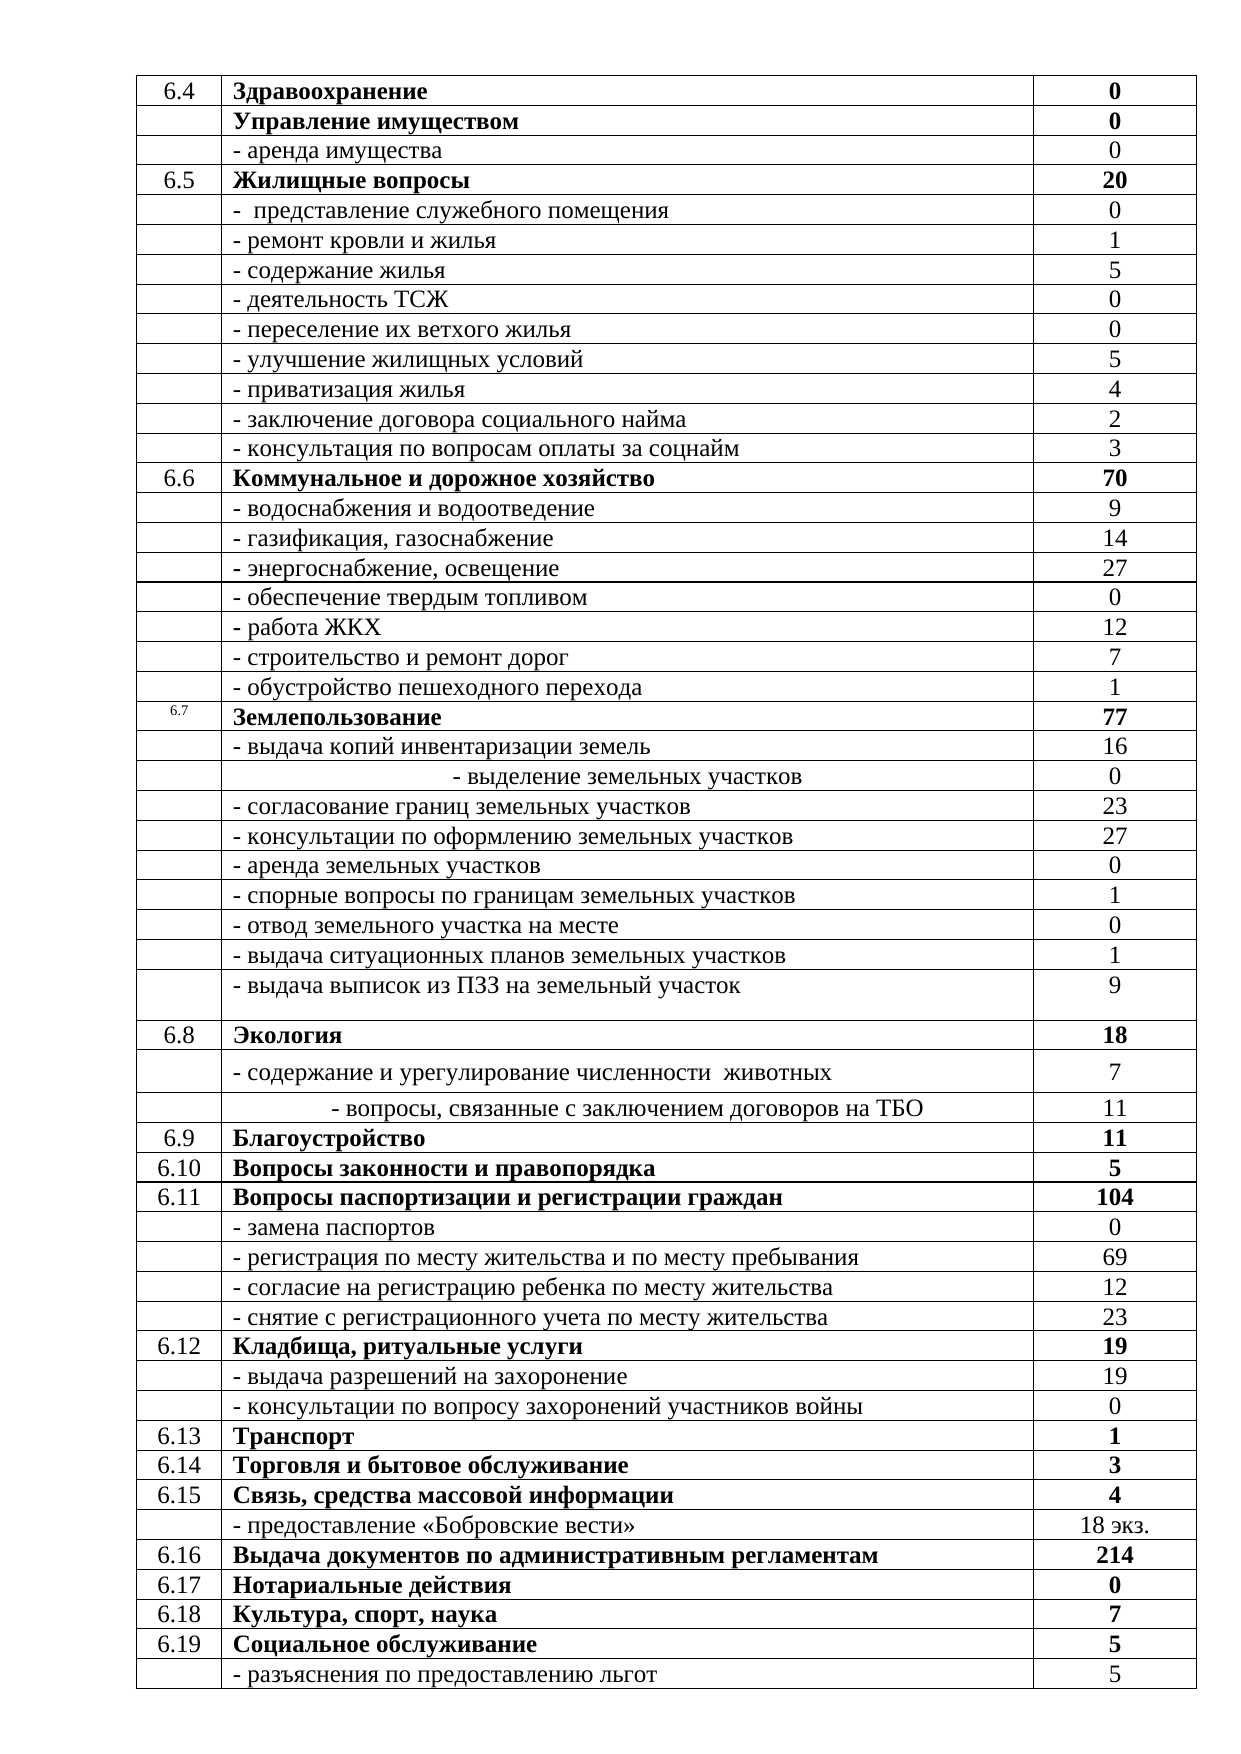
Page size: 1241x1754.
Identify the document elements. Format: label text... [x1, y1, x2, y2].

table_cell 16 [1034, 731, 1196, 760]
table_cell [137, 314, 221, 343]
table_cell - регистрация по месту жительства и по месту пребывания [222, 1242, 1033, 1271]
table_cell Вопросы законности и правопорядка [222, 1153, 1033, 1181]
table_cell 7 [1034, 642, 1196, 671]
table_cell Торговля и бытовое обслуживание [222, 1451, 1033, 1479]
table_cell 69 [1034, 1242, 1196, 1271]
table_cell [137, 106, 221, 134]
table_cell 6.19 [137, 1629, 221, 1658]
table_cell - консультация по вопросам оплаты за соцнайм [222, 434, 1033, 462]
table_cell - выдача выписок из ПЗЗ на земельный участок [222, 970, 1033, 1019]
table_cell 0 [1034, 1391, 1196, 1420]
table_cell - консультации по вопросу захоронений участников войны [222, 1391, 1033, 1420]
table_cell - спорные вопросы по границам земельных участков [222, 880, 1033, 909]
table_cell - обустройство пешеходного перехода [222, 672, 1033, 701]
table_cell [137, 761, 221, 790]
table_cell - содержание и урегулирование численности животных [222, 1050, 1033, 1092]
table_cell 6.6 [137, 463, 221, 492]
table_cell Благоустройство [222, 1123, 1033, 1152]
table_cell - согласование границ земельных участков [222, 791, 1033, 820]
table_cell - предоставление «Бобровские вести» [222, 1510, 1033, 1539]
table_cell - приватизация жилья [222, 374, 1033, 403]
table_cell - переселение их ветхого жилья [222, 314, 1033, 343]
table_cell - газификация, газоснабжение [222, 523, 1033, 552]
table_cell Культура, спорт, наука [222, 1600, 1033, 1628]
table_cell 0 [1034, 106, 1196, 134]
table_cell 5 [1034, 1153, 1196, 1181]
table_cell 4 [1034, 1480, 1196, 1509]
table_cell [137, 404, 221, 432]
table_cell - водоснабжения и водоотведение [222, 493, 1033, 522]
table_cell 9 [1034, 970, 1196, 1019]
table_cell 12 [1034, 612, 1196, 641]
table_cell - выдача копий инвентаризации земель [222, 731, 1033, 760]
table_cell Управление имуществом [222, 106, 1033, 134]
table_cell 3 [1034, 434, 1196, 462]
table_cell - деятельность ТСЖ [222, 285, 1033, 313]
table_cell 0 [1034, 583, 1196, 611]
table_cell [137, 195, 221, 224]
table_cell [137, 642, 221, 671]
table_cell [137, 1272, 221, 1301]
table_cell 7 [1034, 1600, 1196, 1628]
table_cell 214 [1034, 1540, 1196, 1569]
table_cell 70 [1034, 463, 1196, 492]
table_cell [137, 1212, 221, 1241]
table_cell 4 [1034, 374, 1196, 403]
table_cell 20 [1034, 165, 1196, 194]
table_cell 23 [1034, 1302, 1196, 1330]
table_cell [137, 612, 221, 641]
table_cell [137, 1242, 221, 1271]
table_cell 77 [1034, 702, 1196, 730]
table_cell [137, 1510, 221, 1539]
table_cell [137, 1302, 221, 1330]
table_cell 18 [1034, 1021, 1196, 1049]
table_cell 14 [1034, 523, 1196, 552]
table_cell 11 [1034, 1093, 1196, 1122]
table_cell 6.12 [137, 1331, 221, 1360]
table_cell 6.18 [137, 1600, 221, 1628]
table_cell 6.15 [137, 1480, 221, 1509]
table_cell [137, 374, 221, 403]
table_cell 0 [1034, 285, 1196, 313]
table_cell 2 [1034, 404, 1196, 432]
table_cell [137, 1361, 221, 1390]
table_cell [137, 136, 221, 164]
table_cell Социальное обслуживание [222, 1629, 1033, 1658]
table_cell 1 [1034, 225, 1196, 254]
table_cell - согласие на регистрацию ребенка по месту жительства [222, 1272, 1033, 1301]
table_cell 6.8 [137, 1021, 221, 1049]
table_cell 5 [1034, 1629, 1196, 1658]
table_cell [137, 821, 221, 849]
table_cell 9 [1034, 493, 1196, 522]
table_cell [137, 970, 221, 1019]
table_cell 6.9 [137, 1123, 221, 1152]
table_cell Выдача документов по административным регламентам [222, 1540, 1033, 1569]
table_cell 6.10 [137, 1153, 221, 1181]
table_cell - аренда земельных участков [222, 851, 1033, 879]
table_cell - улучшение жилищных условий [222, 344, 1033, 373]
table_cell 27 [1034, 821, 1196, 849]
table_cell 1 [1034, 672, 1196, 701]
table_cell - энергоснабжение, освещение [222, 553, 1033, 581]
table_cell - выдача разрешений на захоронение [222, 1361, 1033, 1390]
table_cell - аренда имущества [222, 136, 1033, 164]
table_cell [137, 493, 221, 522]
table_cell - ремонт кровли и жилья [222, 225, 1033, 254]
table_cell [137, 255, 221, 283]
table_cell [137, 672, 221, 701]
table_cell [137, 553, 221, 581]
table_cell [137, 434, 221, 462]
table_cell 6.7 [137, 702, 221, 730]
table_cell 6.13 [137, 1421, 221, 1449]
table_cell - строительство и ремонт дорог [222, 642, 1033, 671]
table_cell 5 [1034, 1659, 1196, 1688]
table_cell [137, 880, 221, 909]
table_cell 6.14 [137, 1451, 221, 1479]
table_cell - вопросы, связанные с заключением договоров на ТБО [222, 1093, 1033, 1122]
table_cell - содержание жилья [222, 255, 1033, 283]
table_cell [137, 851, 221, 879]
table_cell 7 [1034, 1050, 1196, 1092]
table_cell Нотариальные действия [222, 1570, 1033, 1598]
table_cell Вопросы паспортизации и регистрации граждан [222, 1183, 1033, 1211]
table_cell 6.16 [137, 1540, 221, 1569]
table_cell - выделение земельных участков [222, 761, 1033, 790]
table_cell [137, 523, 221, 552]
table_cell 1 [1034, 940, 1196, 969]
table_cell - выдача ситуационных планов земельных участков [222, 940, 1033, 969]
table_cell - снятие с регистрационного учета по месту жительства [222, 1302, 1033, 1330]
table_cell 11 [1034, 1123, 1196, 1152]
table_cell 0 [1034, 761, 1196, 790]
table_cell Транспорт [222, 1421, 1033, 1449]
table_cell Здравоохранение [222, 76, 1033, 105]
table_cell Коммунальное и дорожное хозяйство [222, 463, 1033, 492]
table_cell 0 [1034, 314, 1196, 343]
table_cell Кладбища, ритуальные услуги [222, 1331, 1033, 1360]
table_cell [137, 731, 221, 760]
table_cell 12 [1034, 1272, 1196, 1301]
table_cell [137, 344, 221, 373]
table_cell 6.4 [137, 76, 221, 105]
table_cell - разъяснения по предоставлению льгот [222, 1659, 1033, 1688]
table_cell 3 [1034, 1451, 1196, 1479]
table_cell 104 [1034, 1183, 1196, 1211]
table_cell 1 [1034, 880, 1196, 909]
table_cell [137, 583, 221, 611]
table_cell [137, 225, 221, 254]
table_cell 6.17 [137, 1570, 221, 1598]
table_cell 5 [1034, 344, 1196, 373]
table_cell - замена паспортов [222, 1212, 1033, 1241]
table_cell 0 [1034, 1212, 1196, 1241]
table_cell 0 [1034, 1570, 1196, 1598]
table_cell [137, 1050, 221, 1092]
table_cell 19 [1034, 1361, 1196, 1390]
table_cell 6.5 [137, 165, 221, 194]
table_cell [137, 791, 221, 820]
table_cell [137, 285, 221, 313]
table_cell 27 [1034, 553, 1196, 581]
table_cell [137, 940, 221, 969]
table_cell 18 экз. [1034, 1510, 1196, 1539]
table_cell [137, 910, 221, 939]
table_cell [137, 1093, 221, 1122]
table_cell 0 [1034, 136, 1196, 164]
table_cell 1 [1034, 1421, 1196, 1449]
table_cell Экология [222, 1021, 1033, 1049]
table_cell 0 [1034, 910, 1196, 939]
table_cell 23 [1034, 791, 1196, 820]
table_cell [137, 1659, 221, 1688]
table_cell Жилищные вопросы [222, 165, 1033, 194]
table_cell Землепользование [222, 702, 1033, 730]
table_cell [137, 1391, 221, 1420]
table_cell - обеспечение твердым топливом [222, 583, 1033, 611]
table_cell - представление служебного помещения [222, 195, 1033, 224]
table_cell 0 [1034, 195, 1196, 224]
table_cell - отвод земельного участка на месте [222, 910, 1033, 939]
table_cell 0 [1034, 76, 1196, 105]
table_cell 6.11 [137, 1183, 221, 1211]
table_cell 5 [1034, 255, 1196, 283]
table_cell - работа ЖКХ [222, 612, 1033, 641]
table_cell - консультации по оформлению земельных участков [222, 821, 1033, 849]
table_cell 0 [1034, 851, 1196, 879]
table_cell - заключение договора социального найма [222, 404, 1033, 432]
table_cell Связь, средства массовой информации [222, 1480, 1033, 1509]
table_cell 19 [1034, 1331, 1196, 1360]
